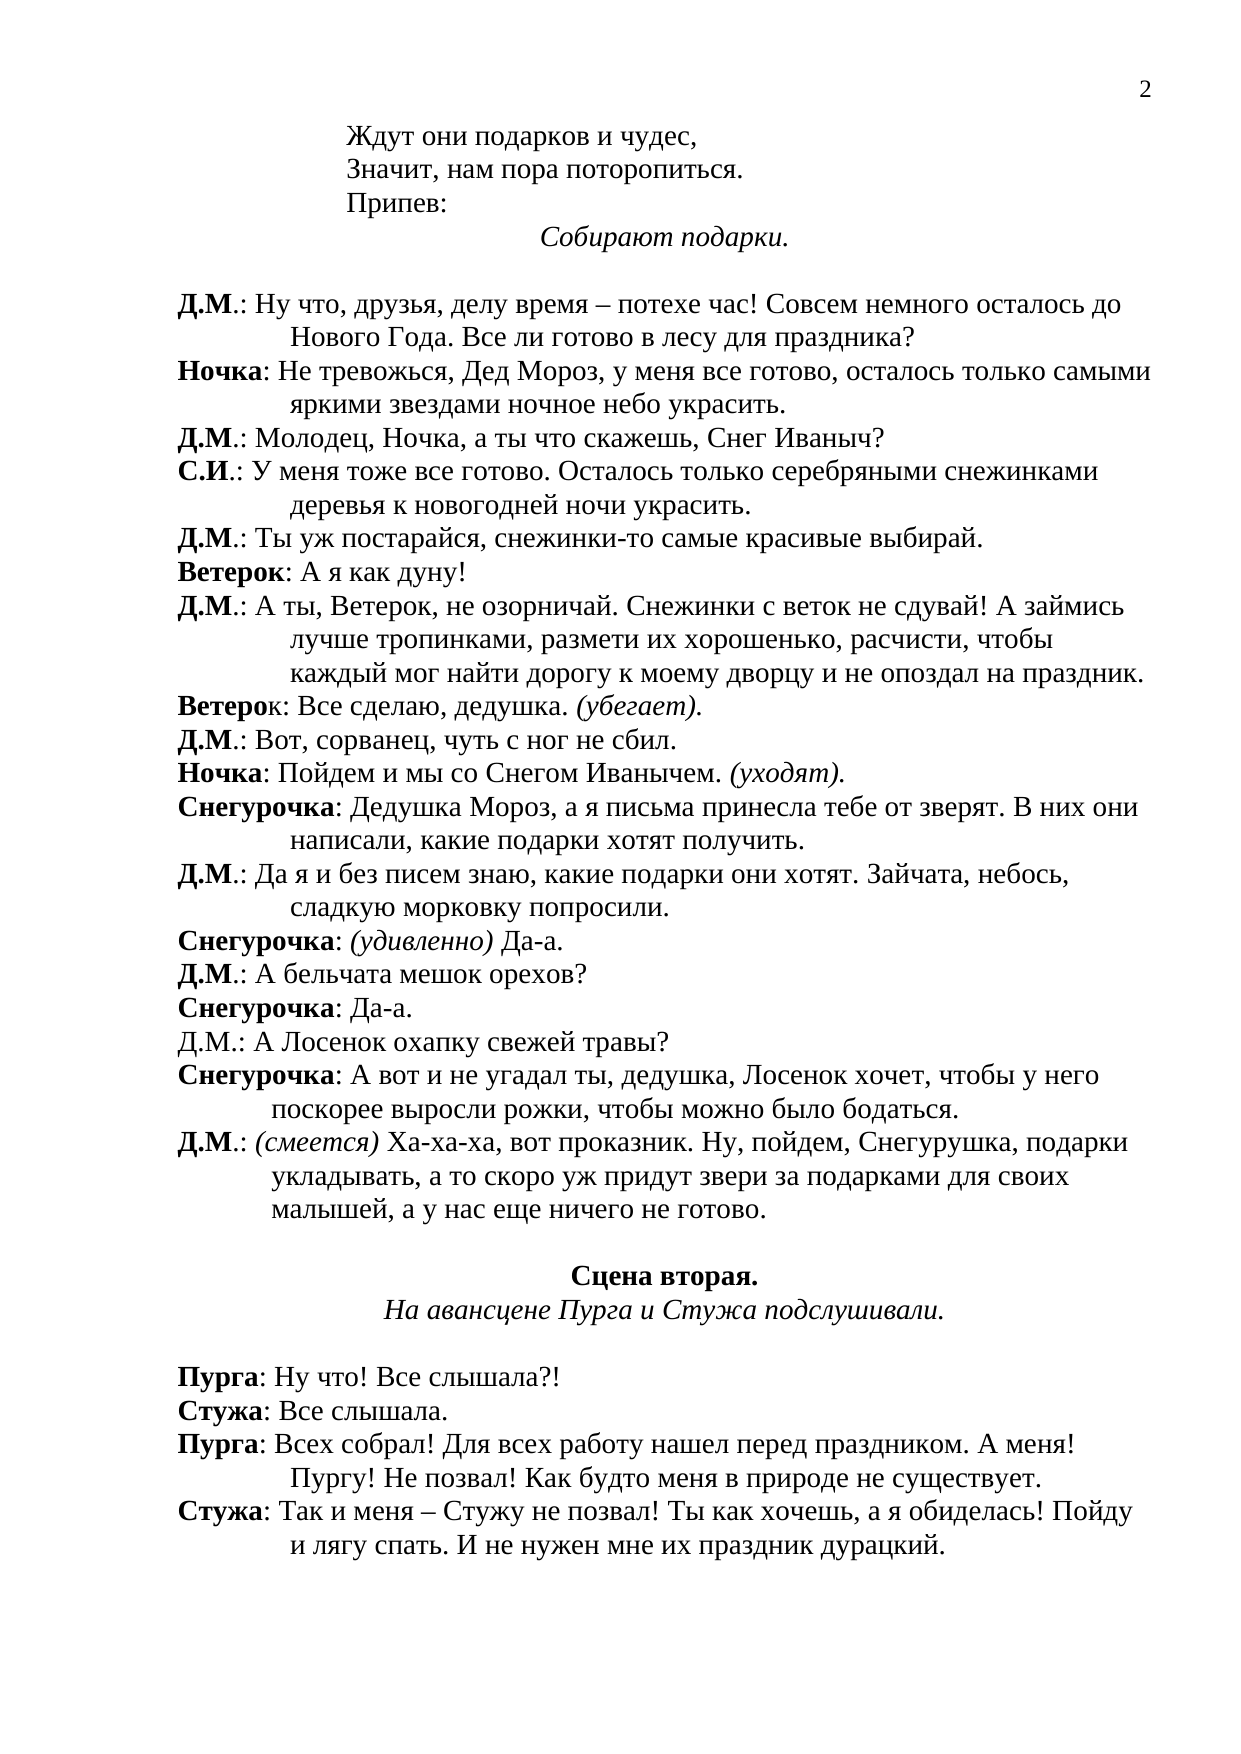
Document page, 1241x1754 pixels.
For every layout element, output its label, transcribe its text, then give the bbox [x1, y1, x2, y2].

text Пурга: Ну что! Все слышала?! [177, 1359, 1152, 1393]
text Д.М.: А бельчата мешок орехов? [177, 957, 1152, 990]
text Ветерок: А я как дуну! [177, 554, 1152, 588]
text Снегурочка: Дедушка Мороз, а я письма принесла тебе от зверят. В них они написали, какие подарки хотят получить. [177, 789, 1152, 856]
text На авансцене Пурга и Стужа подслушивали. [177, 1292, 1152, 1326]
text Стужа: Все слышала. [177, 1393, 1152, 1426]
text Д.М.: А Лосенок охапку свежей травы? [177, 1024, 1152, 1057]
text Снегурочка: (удивленно) Да-а. [177, 923, 1152, 957]
text Стужа: Так и меня – Стужу не позвал! Ты как хочешь, а я обиделась! Пойду и лягу спать. И не нужен мне их праздник дурацкий. [177, 1493, 1152, 1560]
text Д.М.: Ты уж постарайся, снежинки-то самые красивые выбирай. [177, 521, 1152, 554]
text Значит, нам пора поторопиться. [346, 152, 1152, 185]
text Ночка: Пойдем и мы со Снегом Иванычем. (уходят). [177, 755, 1152, 789]
text Д.М.: Да я и без писем знаю, какие подарки они хотят. Зайчата, небось, сладкую морковку попросили. [177, 856, 1152, 923]
text Ночка: Не тревожься, Дед Мороз, у меня все готово, осталось только самыми яркими звездами ночное небо украсить. [177, 353, 1152, 420]
text Д.М.: Вот, сорванец, чуть с ног не сбил. [177, 722, 1152, 755]
text Д.М.: Молодец, Ночка, а ты что скажешь, Снег Иваныч? [177, 420, 1152, 453]
text Ждут они подарков и чудес, [346, 118, 1152, 152]
text Пурга: Всех собрал! Для всех работу нашел перед праздником. А меня! Пургу! Не позвал! Как будто меня в природе не существует. [177, 1426, 1152, 1493]
text Собирают подарки. [177, 219, 1152, 252]
text Припев: [346, 185, 1152, 219]
text Ветерок: Все сделаю, дедушка. (убегает). [177, 688, 1152, 722]
text Сцена вторая. [177, 1258, 1152, 1292]
text С.И.: У меня тоже все готово. Осталось только серебряными снежинками деревья к новогодней ночи украсить. [177, 453, 1152, 521]
text Д.М.: Ну что, друзья, делу время – потехе час! Совсем немного осталось до Нового Года. Все ли готово в лесу для праздника? [177, 286, 1152, 353]
text Снегурочка: А вот и не угадал ты, дедушка, Лосенок хочет, чтобы у него поскорее выросли рожки, чтобы можно было бодаться. [177, 1057, 1152, 1124]
text Д.М.: (смеется) Ха-ха-ха, вот проказник. Ну, пойдем, Снегурушка, подарки укладывать, а то скоро уж придут звери за подарками для своих малышей, а у нас еще ничего не готово. [177, 1124, 1152, 1225]
text Снегурочка: Да-а. [177, 990, 1152, 1024]
text Д.М.: А ты, Ветерок, не озорничай. Снежинки с веток не сдувай! А займись лучше тропинками, размети их хорошенько, расчисти, чтобы каждый мог найти дорогу к моему дворцу и не опоздал на праздник. [177, 588, 1152, 688]
